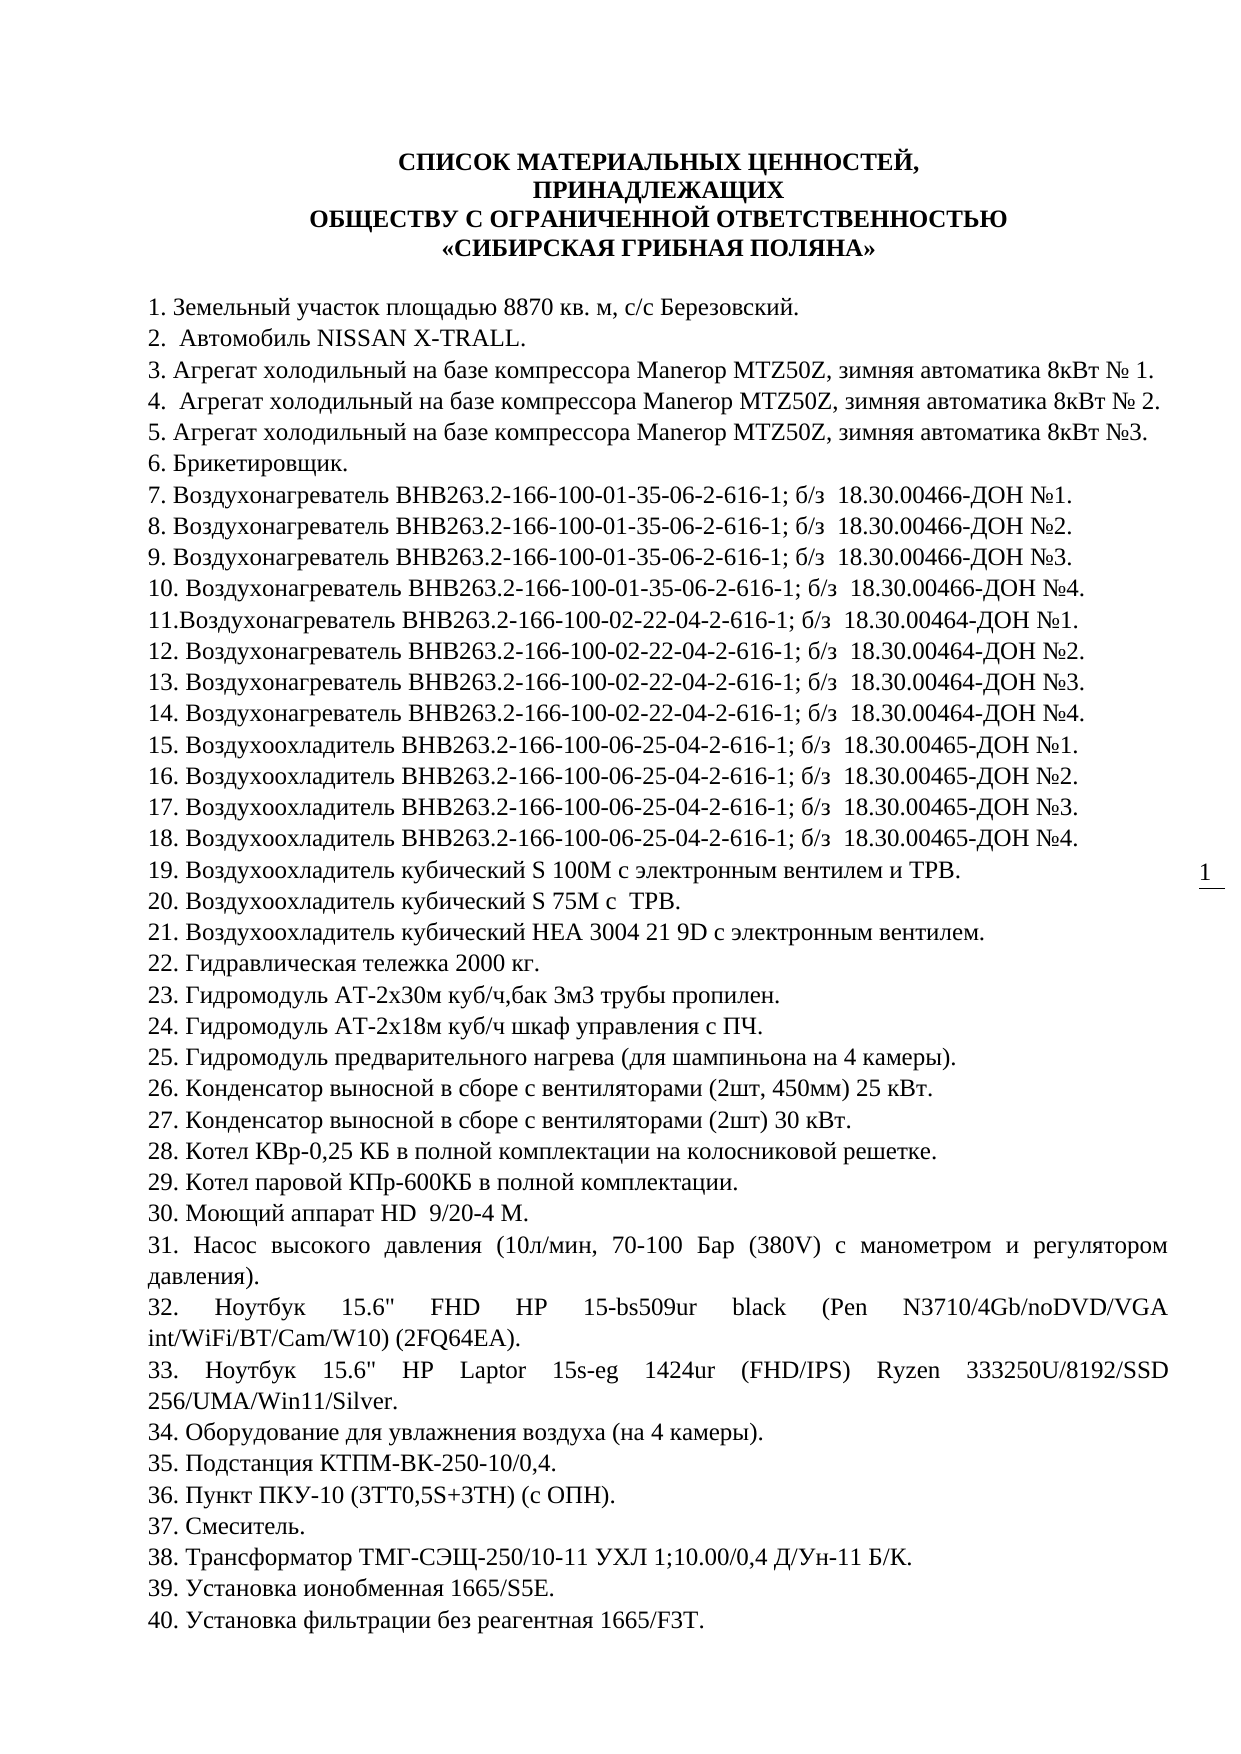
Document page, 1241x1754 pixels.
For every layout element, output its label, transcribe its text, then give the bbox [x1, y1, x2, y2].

text 1. Земельный участок площадью 8870 кв. м, с/с Березовский. [148, 291, 1169, 322]
text 39. Установка ионобменная 1665/S5E. [148, 1572, 1169, 1603]
text 31. Насос высокого давления (10л/мин, 70-100 Бар (380V) с манометром и регулятором давления). [148, 1228, 1169, 1291]
text 33. Ноутбук 15.6" НP Laptor 15s-eg 1424ur (FHD/IPS) Ryzen 333250U/8192/SSD 256/UMA/Win11/Silver. [148, 1353, 1169, 1416]
text 34. Оборудование для увлажнения воздуха (на 4 камеры). [148, 1416, 1169, 1447]
text 14. Воздухонагреватель ВНВ263.2-166-100-02-22-04-2-616-1; б/з 18.30.00464-ДОН №4. [148, 697, 1169, 728]
text 11.Воздухонагреватель ВНВ263.2-166-100-02-22-04-2-616-1; б/з 18.30.00464-ДОН №1. [148, 603, 1169, 634]
text 6. Брикетировщик. [148, 447, 1169, 478]
text 20. Воздухоохладитель кубический S 75М с ТРВ. [148, 884, 1169, 916]
text 30. Моющий аппарат HD 9/20-4 М. [148, 1197, 1169, 1228]
text 32. Ноутбук 15.6" FHD HP 15-bs509ur black (Pen N3710/4Gb/noDVD/VGA int/WiFi/BT/Cam/W10) (2FQ64EA). [148, 1291, 1169, 1353]
text 25. Гидромодуль предварительного нагрева (для шампиньона на 4 камеры). [148, 1041, 1169, 1072]
text ОБЩЕСТВУ С ОГРАНИЧЕННОЙ ОТВЕТСТВЕННОСТЬЮ [148, 204, 1169, 233]
text 12. Воздухонагреватель ВНВ263.2-166-100-02-22-04-2-616-1; б/з 18.30.00464-ДОН №2. [148, 634, 1169, 666]
text 21. Воздухоохладитель кубический НЕА 3004 21 9D с электронным вентилем. [148, 916, 1169, 947]
text 17. Воздухоохладитель ВНВ263.2-166-100-06-25-04-2-616-1; б/з 18.30.00465-ДОН №3. [148, 791, 1169, 822]
text 3. Агрегат холодильный на базе компрессора Manerop MTZ50Z, зимняя автоматика 8кВт № 1. [148, 353, 1169, 384]
text 24. Гидромодуль АТ-2х18м куб/ч шкаф управления с ПЧ. [148, 1009, 1169, 1041]
text 29. Котел паровой КПр-600КБ в полной комплектации. [148, 1166, 1169, 1197]
text 27. Конденсатор выносной в сборе с вентиляторами (2шт) 30 кВт. [148, 1103, 1169, 1134]
text 5. Агрегат холодильный на базе компрессора Manerop MTZ50Z, зимняя автоматика 8кВт №3. [148, 416, 1169, 447]
text 22. Гидравлическая тележка 2000 кг. [148, 947, 1169, 978]
text 19. Воздухоохладитель кубический S 100М с электронным вентилем и ТРВ. [148, 853, 1169, 884]
text 23. Гидромодуль AT-2х30м куб/ч,бак 3м3 трубы пропилен. [148, 978, 1169, 1009]
text «СИБИРСКАЯ ГРИБНАЯ ПОЛЯНА» [148, 233, 1169, 262]
text 8. Воздухонагреватель ВНВ263.2-166-100-01-35-06-2-616-1; б/з 18.30.00466-ДОН №2. [148, 509, 1169, 541]
text 28. Котел КВр-0,25 КБ в полной комплектации на колосниковой решетке. [148, 1134, 1169, 1166]
text 40. Установка фильтрации без реагентная 1665/F3Т. [148, 1603, 1169, 1634]
text 16. Воздухоохладитель ВНВ263.2-166-100-06-25-04-2-616-1; б/з 18.30.00465-ДОН №2. [148, 759, 1169, 791]
text 26. Конденсатор выносной в сборе с вентиляторами (2шт, 450мм) 25 кВт. [148, 1072, 1169, 1103]
text 35. Подстанция КТПМ-ВК-250-10/0,4. [148, 1447, 1169, 1478]
text 7. Воздухонагреватель ВНВ263.2-166-100-01-35-06-2-616-1; б/з 18.30.00466-ДОН №1. [148, 478, 1169, 509]
text ПРИНАДЛЕЖАЩИХ [148, 176, 1169, 204]
text 10. Воздухонагреватель ВНВ263.2-166-100-01-35-06-2-616-1; б/з 18.30.00466-ДОН №4. [148, 572, 1169, 603]
text 36. Пункт ПКУ-10 (3ТТ0,5S+3ТН) (с ОПН). [148, 1478, 1169, 1509]
text 9. Воздухонагреватель ВНВ263.2-166-100-01-35-06-2-616-1; б/з 18.30.00466-ДОН №3. [148, 541, 1169, 572]
text 13. Воздухонагреватель ВНВ263.2-166-100-02-22-04-2-616-1; б/з 18.30.00464-ДОН №3. [148, 666, 1169, 697]
text 4. Агрегат холодильный на базе компрессора Manerop MTZ50Z, зимняя автоматика 8кВт № 2. [148, 384, 1169, 416]
text 2. Автомобиль NISSAN X-TRALL. [148, 322, 1169, 353]
text 15. Воздухоохладитель ВНВ263.2-166-100-06-25-04-2-616-1; б/з 18.30.00465-ДОН №1. [148, 728, 1169, 759]
text 18. Воздухоохладитель ВНВ263.2-166-100-06-25-04-2-616-1; б/з 18.30.00465-ДОН №4. [148, 822, 1169, 853]
text 38. Трансформатор ТМГ-СЭЩ-250/10-11 УХЛ 1;10.00/0,4 Д/Ун-11 Б/К. [148, 1541, 1169, 1572]
text 37. Смеситель. [148, 1509, 1169, 1541]
text СПИСОК МАТЕРИАЛЬНЫХ ЦЕННОСТЕЙ, [148, 147, 1169, 176]
